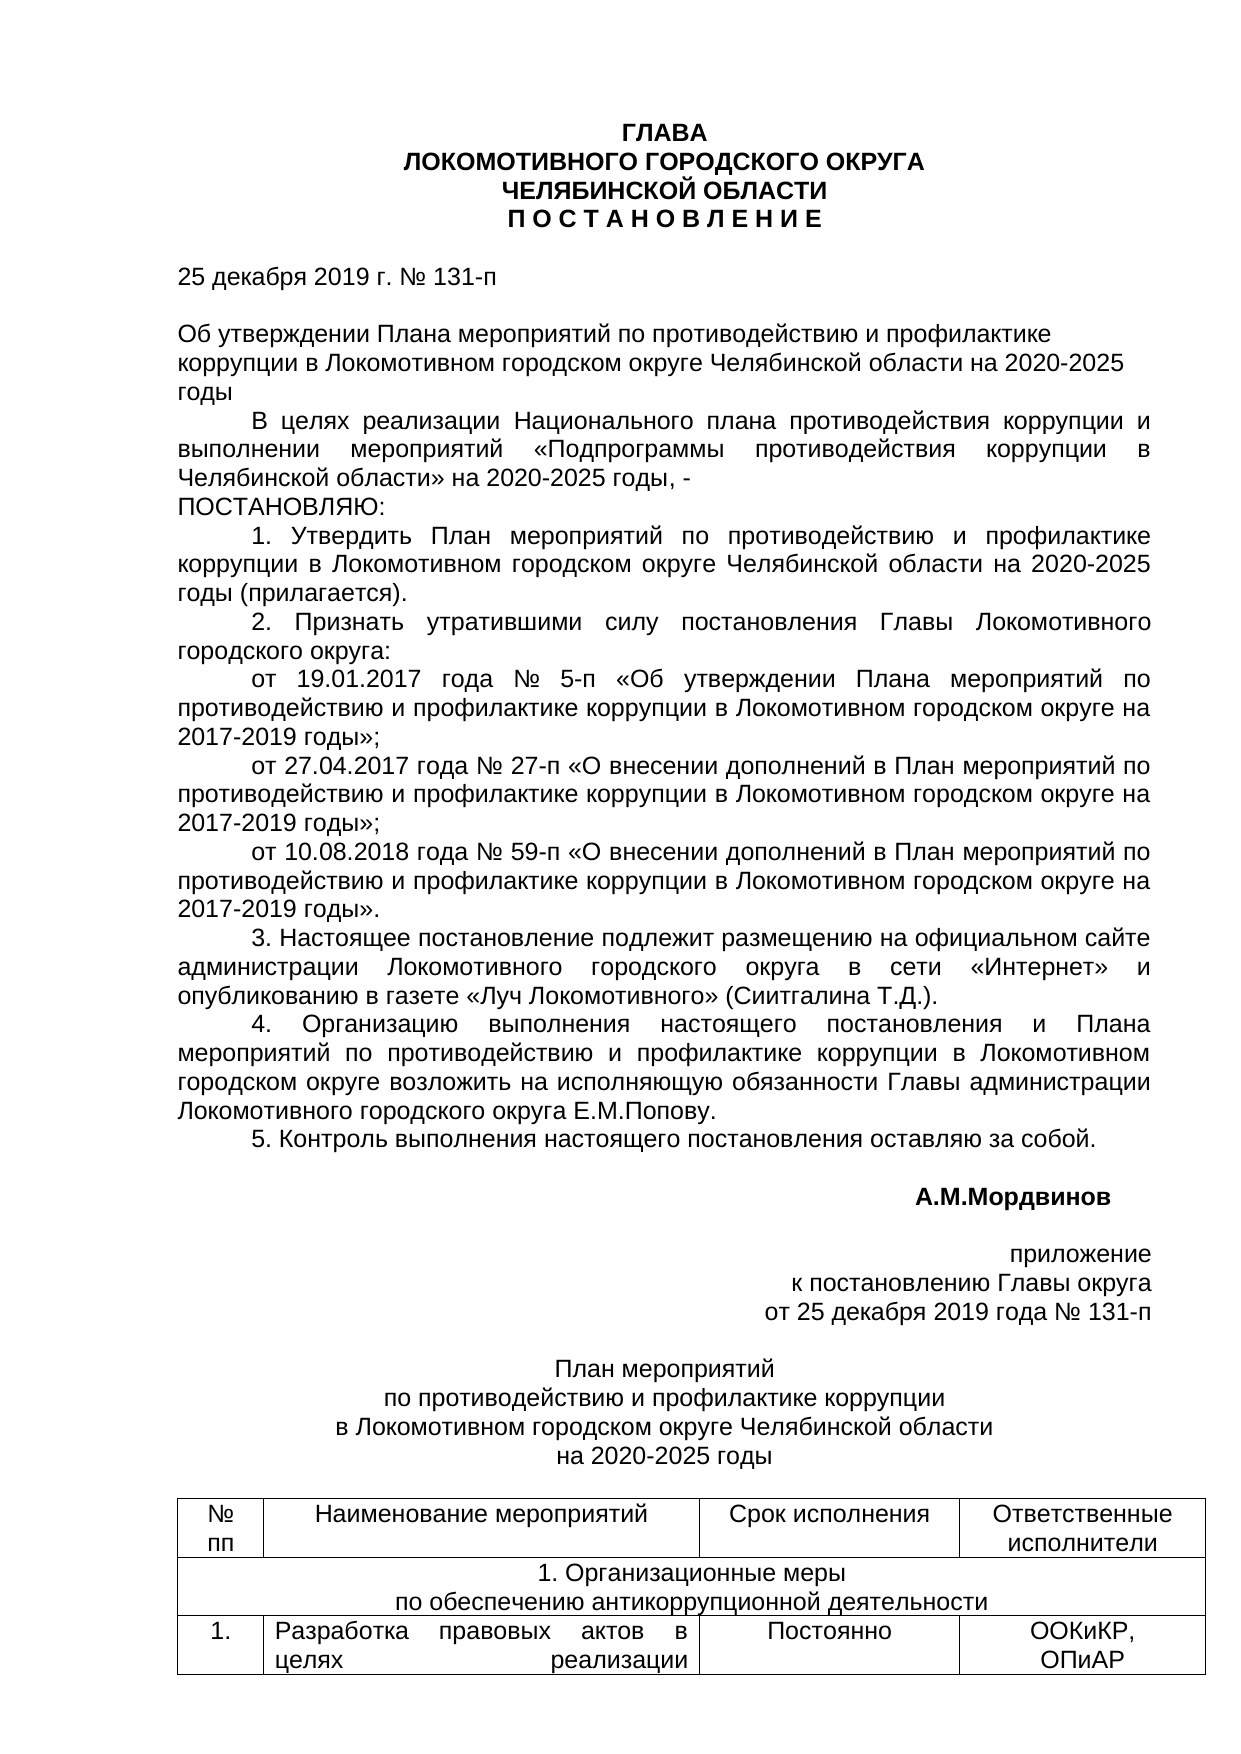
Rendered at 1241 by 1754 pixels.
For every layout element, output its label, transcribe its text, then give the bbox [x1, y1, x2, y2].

text 25 декабря 2019 г. № 131-п [177, 262, 1152, 291]
text от 25 декабря 2019 года № 131-п [177, 1297, 1152, 1326]
text от 10.08.2018 года № 59-п «О внесении дополнений в План мероприятий по противодействию и профилактике коррупции в Локомотивном городском округе на 2017-2019 годы». [177, 837, 1152, 923]
table_cell 1. Организационные меры по обеспечению антикоррупционной деятельности [178, 1558, 1205, 1615]
text приложение [177, 1239, 1152, 1268]
text к постановлению Главы округа [177, 1268, 1152, 1297]
text по противодействию и профилактике коррупции [177, 1383, 1152, 1412]
text ЧЕЛЯБИНСКОЙ ОБЛАСТИ [177, 176, 1152, 204]
table_header № пп [178, 1499, 263, 1557]
table_header Ответственные исполнители [960, 1499, 1205, 1557]
text в Локомотивном городском округе Челябинской области [177, 1412, 1152, 1441]
text План мероприятий [177, 1354, 1152, 1383]
table_cell ООКиКР, ОПиАР [960, 1616, 1205, 1674]
text от 27.04.2017 года № 27-п «О внесении дополнений в План мероприятий по противодействию и профилактике коррупции в Локомотивном городском округе на 2017-2019 годы»; [177, 751, 1152, 837]
text 5. Контроль выполнения настоящего постановления оставляю за собой. [177, 1124, 1152, 1153]
text В целях реализации Национального плана противодействия коррупции и выполнении мероприятий «Подпрограммы противодействия коррупции в Челябинской области» на 2020-2025 годы, - [668, 463, 1152, 492]
text ГЛАВА [177, 118, 1152, 147]
text на 2020-2025 годы [177, 1441, 1152, 1469]
text от 19.01.2017 года № 5-п «Об утверждении Плана мероприятий по противодействию и профилактике коррупции в Локомотивном городском округе на 2017-2019 годы»; [177, 664, 1152, 751]
table_header Наименование мероприятий [264, 1499, 699, 1557]
text 3. Настоящее постановление подлежит размещению на официальном сайте администрации Локомотивного городского округа в сети «Интернет» и опубликованию в газете «Луч Локомотивного» (Сиитгалина Т.Д.). [177, 923, 1152, 1009]
text ЛОКОМОТИВНОГО ГОРОДСКОГО ОКРУГА [177, 147, 1152, 176]
text 4. Организацию выполнения настоящего постановления и Плана мероприятий по противодействию и профилактике коррупции в Локомотивном городском округе возложить на исполняющую обязанности Главы администрации Локомотивного городского округа Е.М.Попову. [177, 1009, 1152, 1124]
text 1. Утвердить План мероприятий по противодействию и профилактике коррупции в Локомотивном городском округе Челябинской области на 2020-2025 годы (прилагается). [177, 521, 1152, 607]
table_cell Постоянно [700, 1616, 959, 1674]
text ПОСТАНОВЛЯЮ: [177, 492, 1152, 521]
table_cell 1. [178, 1616, 263, 1674]
text П О С Т А Н О В Л Е Н И Е [177, 204, 1152, 233]
table_header Срок исполнения [700, 1499, 959, 1557]
text Об утверждении Плана мероприятий по противодействию и профилактике коррупции в Локомотивном городском округе Челябинской области на 2020-2025 годы [177, 319, 1152, 406]
text А.М.Мордвинов [915, 1182, 1152, 1211]
text 2. Признать утратившими силу постановления Главы Локомотивного городского округа: [177, 607, 1152, 664]
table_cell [264, 1616, 699, 1674]
